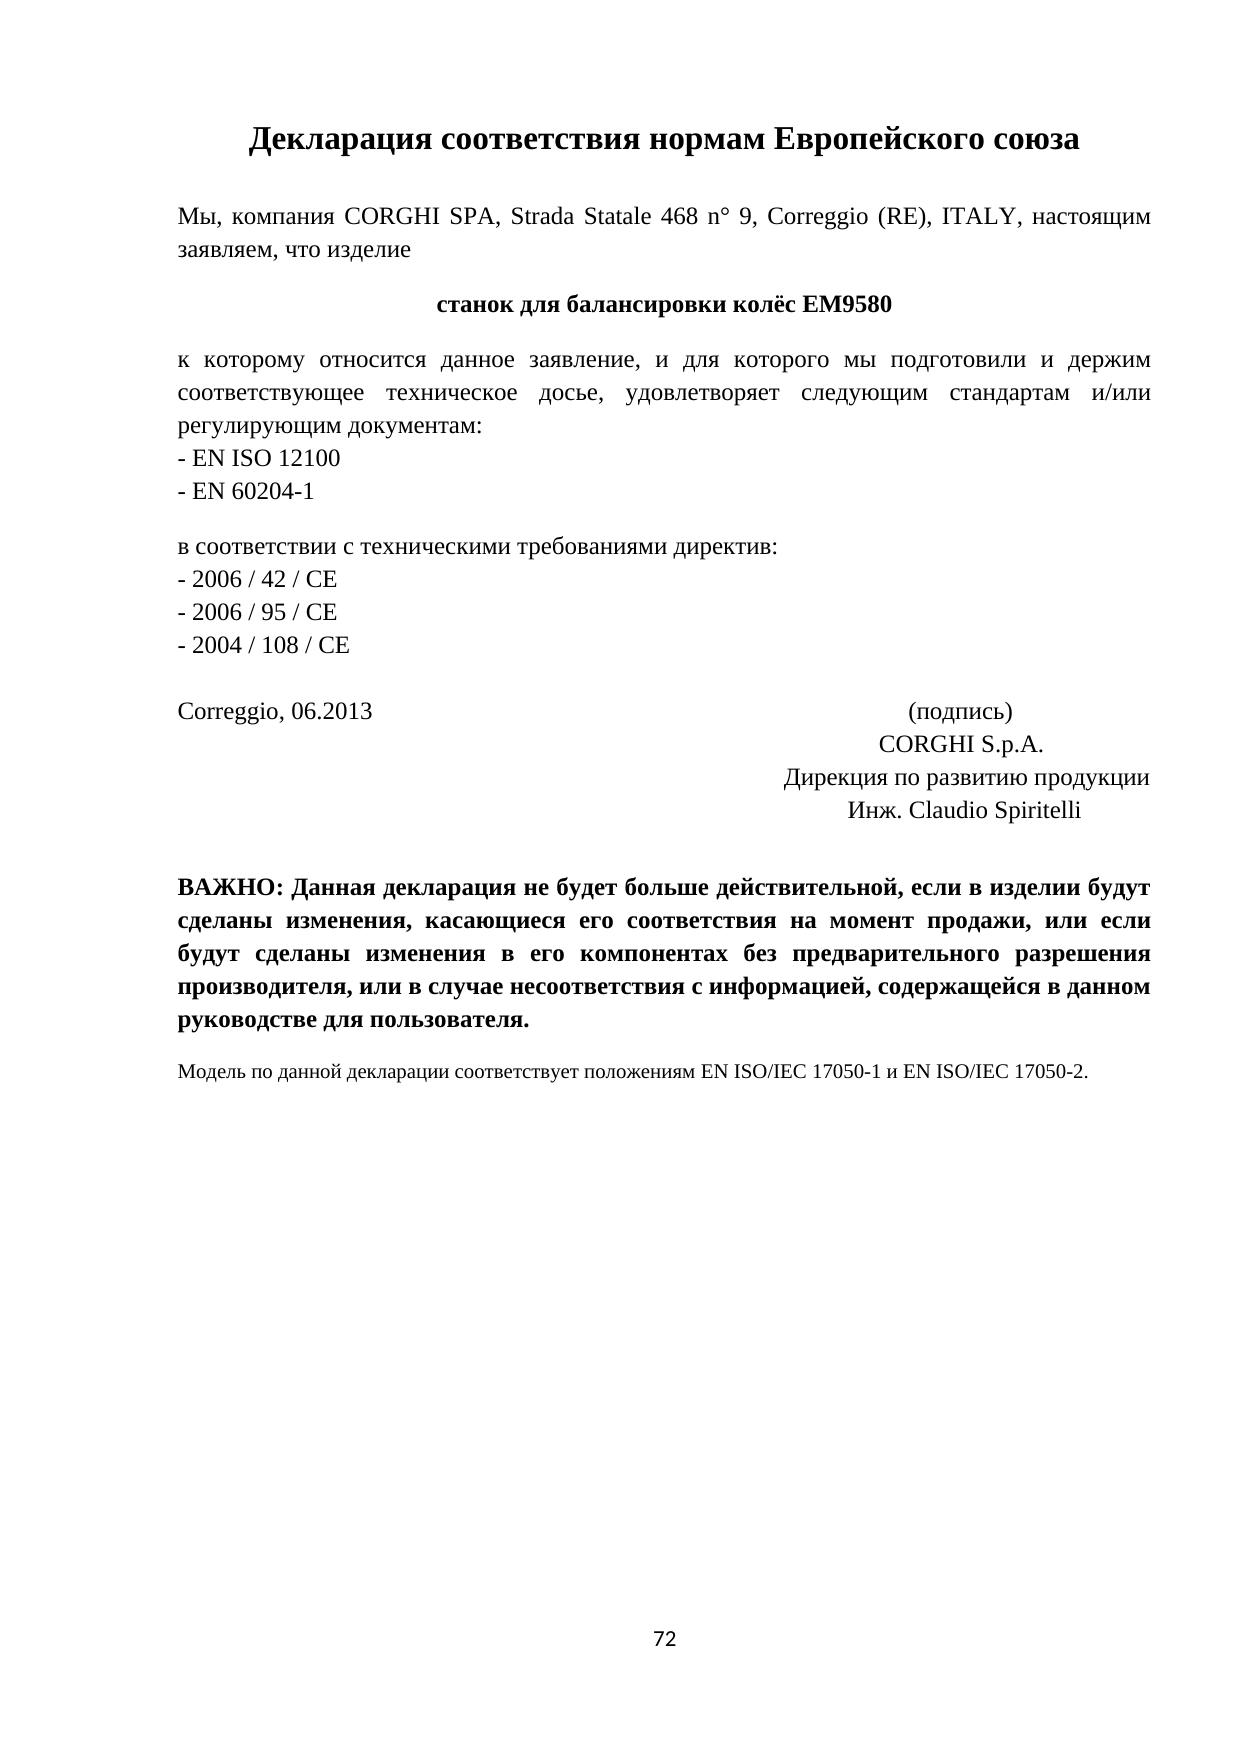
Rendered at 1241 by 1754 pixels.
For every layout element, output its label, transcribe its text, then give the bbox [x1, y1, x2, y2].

text - 2004 / 108 / СЕ [177, 630, 1152, 659]
text CORGHI S.p.A. [177, 729, 1152, 758]
text Мы, компания CORGHI SPA, Strada Statale 468 n° 9, Correggio (RE), ITALY, настоящим заявляем, что изделие [177, 201, 1152, 262]
text Модель по данной декларации соответствует положениям EN ISO/IEC 17050-1 и EN ISO/IEC 17050-2. [177, 1059, 1152, 1083]
text Декларация соответствия нормам Европейского союза [177, 118, 1152, 156]
text в соответствии с техническими требованиями директив: [177, 531, 1152, 559]
text cтанок для балансировки колёс ЕМ9580 [177, 289, 1152, 317]
text - 2006 / 95 / СЕ [177, 597, 1152, 626]
text к которому относится данное заявление, и для которого мы подготовили и держим соответствующее техническое досье, удовлетворяет следующим стандартам и/или регулирующим документам: [177, 344, 1152, 438]
text ВАЖНО: Данная декларация не будет больше действительной, если в изделии будут сделаны изменения, касающиеся его соответствия на момент продажи, или если будут сделаны изменения в его компонентах без предварительного разрешения производителя, или в случае несоответствия с информацией, содержащейся в данном руководстве для пользователя. [177, 872, 1152, 1033]
text - 2006 / 42 / СЕ [177, 564, 1152, 593]
text Correggio, 06.2013 (подпись) [177, 696, 1152, 725]
text - EN 60204-1 [177, 476, 1152, 504]
text Дирекция по развитию продукции [177, 762, 1152, 791]
text Инж. Claudio Spiritelli [177, 795, 1152, 824]
text - EN ISO 12100 [177, 443, 1152, 472]
